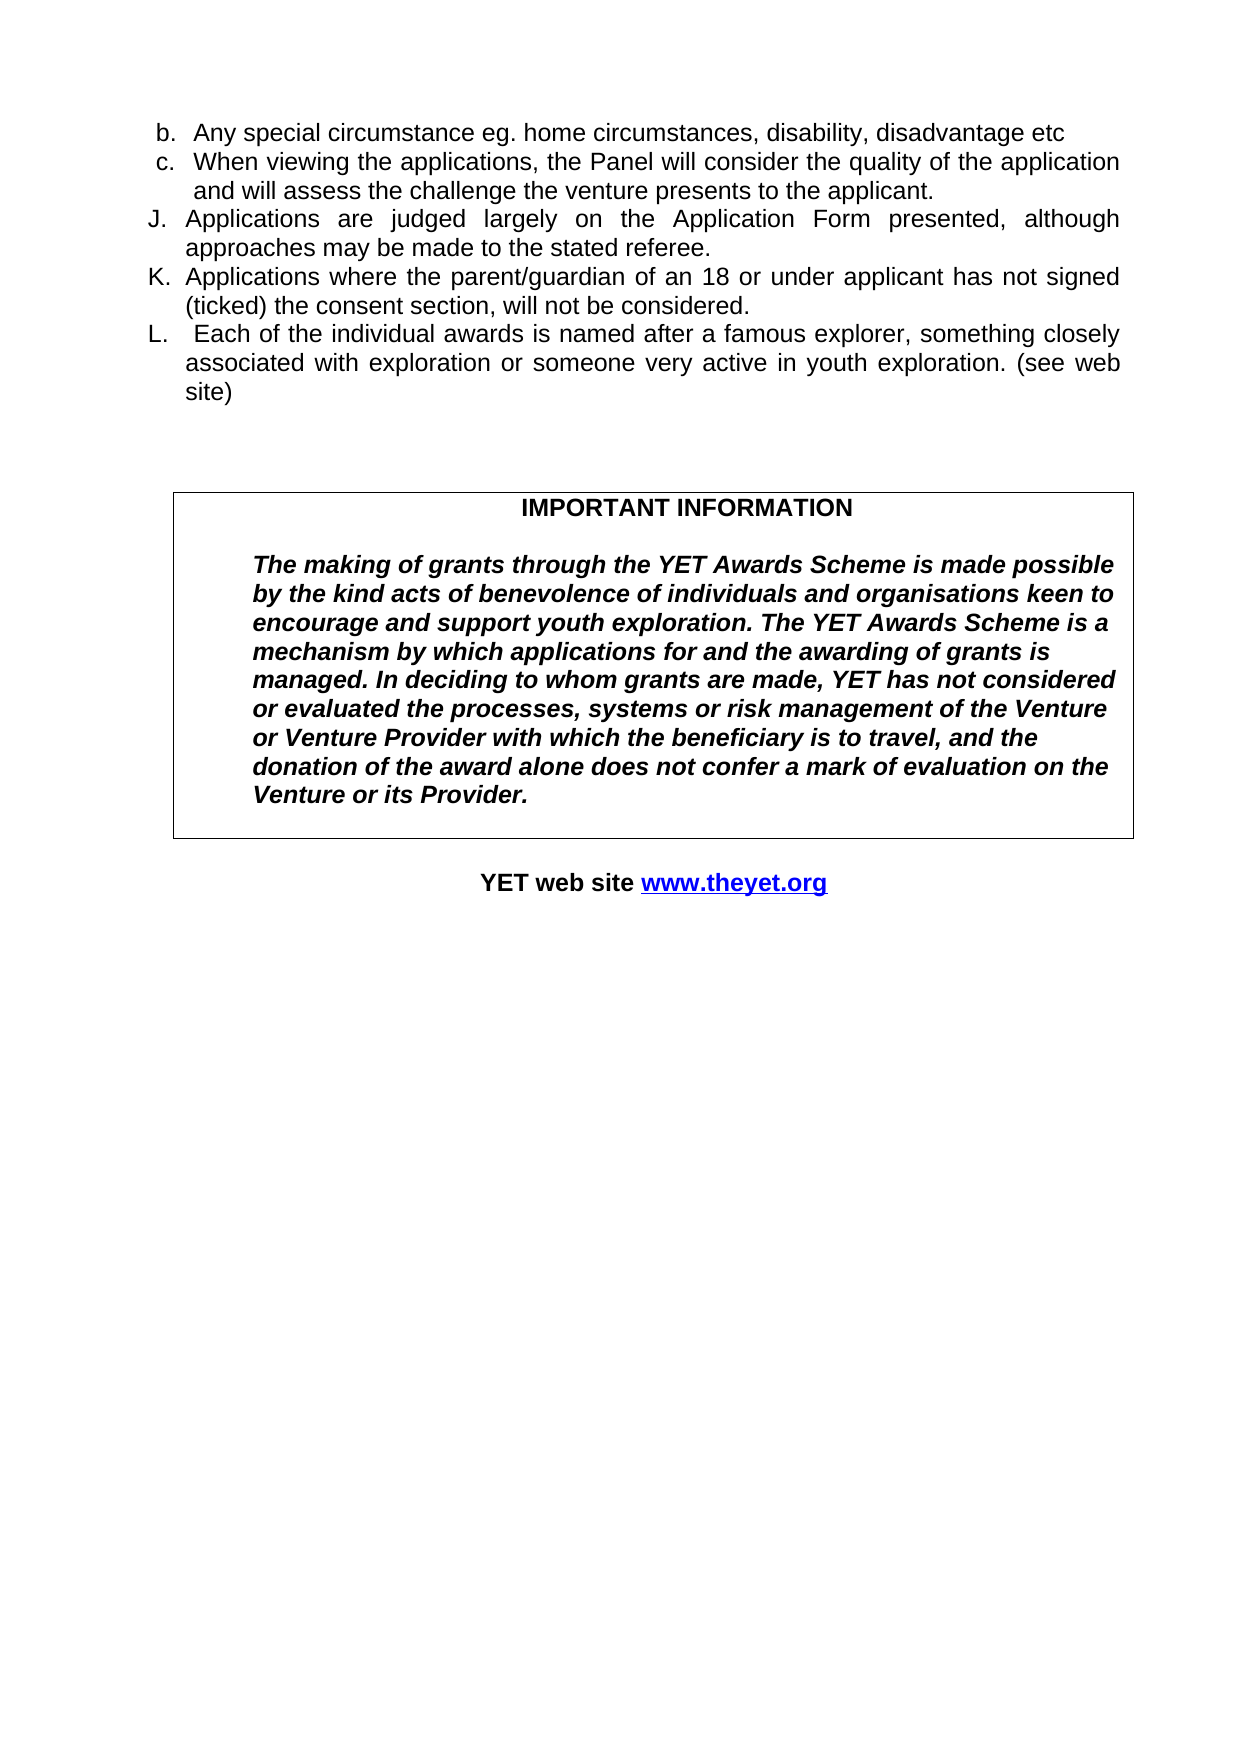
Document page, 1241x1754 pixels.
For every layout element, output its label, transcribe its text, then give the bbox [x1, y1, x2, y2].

list When viewing the applications, the Panel will consider the quality of the application and will assess the challenge the venture presents to the applicant. [156, 147, 1122, 204]
list Applications are judged largely on the Application Form presented, although approaches may be made to the stated referee. [148, 204, 1122, 262]
list Any special circumstance eg. home circumstances, disability, disadvantage etc [156, 118, 1122, 147]
text YET web site www.theyet.org [185, 868, 1122, 896]
table_header IMPORTANT INFORMATION The making of grants through the YET Awards Scheme is made possible by the kind acts of benevolence of individuals and organisations keen to encourage and support youth exploration. The YET Awards Scheme is a mechanism by which applications for and the awarding of grants is managed. In deciding to whom grants are made, YET has not considered or evaluated the processes, systems or risk management of the Venture or Venture Provider with which the beneficiary is to travel, and the donation of the award alone does not confer a mark of evaluation on the Venture or its Provider. [174, 493, 1133, 838]
list Applications where the parent/guardian of an 18 or under applicant has not signed (ticked) the consent section, will not be considered. [148, 262, 1122, 319]
list Each of the individual awards is named after a famous explorer, something closely associated with exploration or someone very active in youth exploration. (see web site) [148, 319, 1122, 406]
